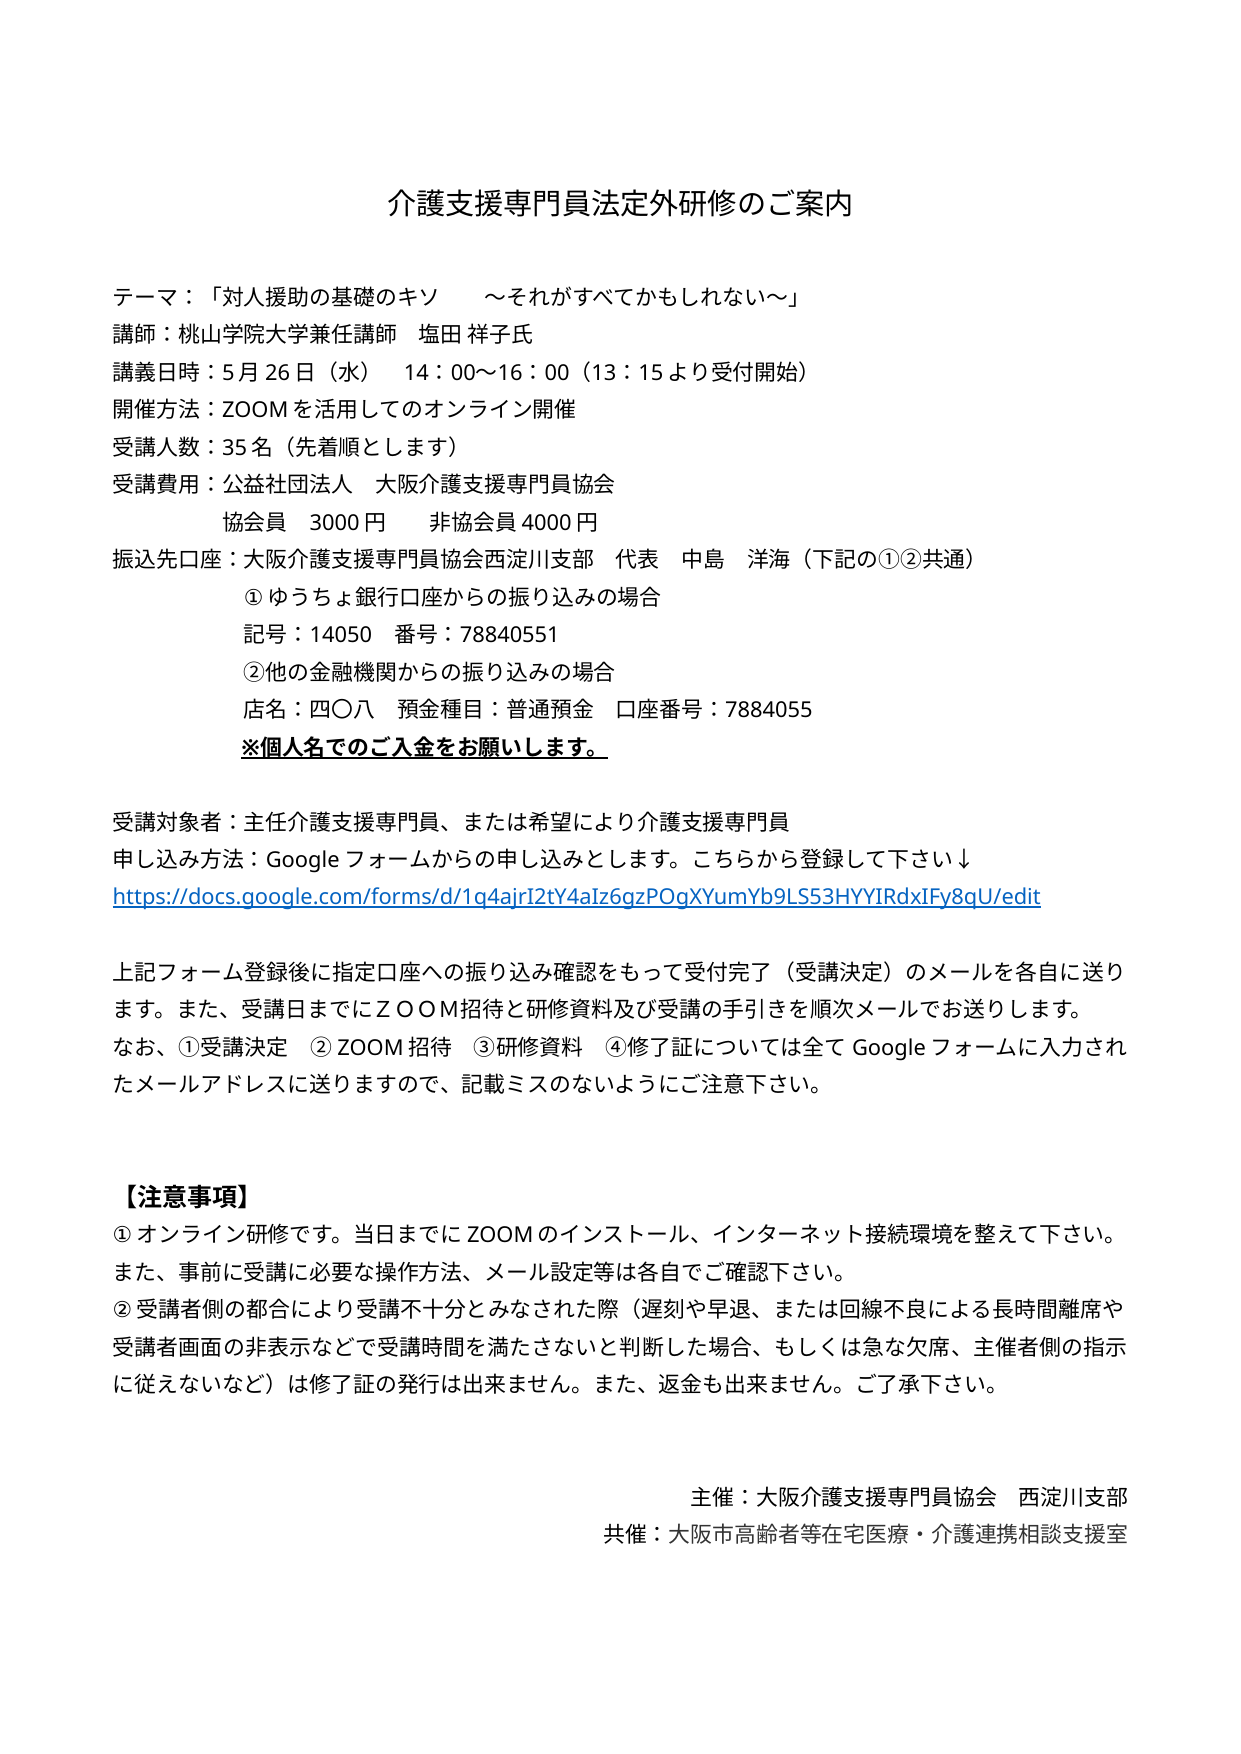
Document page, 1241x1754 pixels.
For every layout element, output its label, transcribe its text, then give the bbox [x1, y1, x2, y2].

text ②他の金融機関からの振り込みの場合 [112, 652, 1128, 689]
text 【注意事項】 [112, 1177, 1128, 1214]
text 開催方法：ZOOMを活用してのオンライン開催 [112, 389, 1128, 427]
text https://docs.google.com/forms/d/1q4ajrI2tY4aIz6gzPOgXYumYb9LS53HYYIRdxIFy8qU/edit [112, 877, 1128, 914]
text 振込先口座：大阪介護支援専門員協会西淀川支部 代表 中島 洋海（下記の①②共通） [112, 539, 1128, 577]
text 店名：四〇八 預金種目：普通預金 口座番号：7884055 [112, 689, 1128, 727]
text ※個人名でのご入金をお願いします。 [112, 727, 1128, 764]
text ①オンライン研修です。当日までにZOOMのインストール、インターネット接続環境を整えて下さい。 [112, 1214, 1128, 1252]
text 主催：大阪介護支援専門員協会 西淀川支部 [112, 1477, 1128, 1514]
text ①ゆうちょ銀行口座からの振り込みの場合 [112, 577, 1128, 614]
text 介護支援専門員法定外研修のご案内 [112, 164, 1128, 239]
text ②受講者側の都合により受講不十分とみなされた際（遅刻や早退、または回線不良による長時間離席や受講者画面の非表示などで受講時間を満たさないと判断した場合、もしくは急な欠席、主催者側の指示に従えないなど）は修了証の発行は出来ません。また、返金も出来ません。ご了承下さい。 [112, 1289, 1128, 1402]
text 受講人数：35名（先着順とします） [112, 427, 1128, 464]
text 共催：大阪市高齢者等在宅医療・介護連携相談支援室 [112, 1514, 1128, 1552]
text 記号：14050 番号：78840551 [112, 614, 1128, 652]
text また、事前に受講に必要な操作方法、メール設定等は各自でご確認下さい。 [112, 1252, 1128, 1289]
text 講義日時：5月26日（水） 14：00～16：00（13：15より受付開始） [112, 352, 1128, 389]
text 申し込み方法：Googleフォームからの申し込みとします。こちらから登録して下さい↓ [112, 839, 1128, 877]
text 受講対象者：主任介護支援専門員、または希望により介護支援専門員 [112, 802, 1128, 839]
text なお、①受講決定 ②ZOOM招待 ③研修資料 ④修了証については全てGoogleフォームに入力されたメールアドレスに送りますので、記載ミスのないようにご注意下さい。 [112, 1027, 1128, 1102]
text 上記フォーム登録後に指定口座への振り込み確認をもって受付完了（受講決定）のメールを各自に送ります。また、受講日までにＺＯＯＭ招待と研修資料及び受講の手引きを順次メールでお送りします。 [112, 952, 1128, 1027]
text 協会員 3000円 非協会員4000円 [112, 502, 1128, 539]
text 受講費用：公益社団法人 大阪介護支援専門員協会 [112, 464, 1128, 502]
text 講師：桃山学院大学兼任講師 塩田 祥子氏 [112, 314, 1128, 352]
text テーマ：「対人援助の基礎のキソ ～それがすべてかもしれない～」 [112, 277, 1128, 314]
